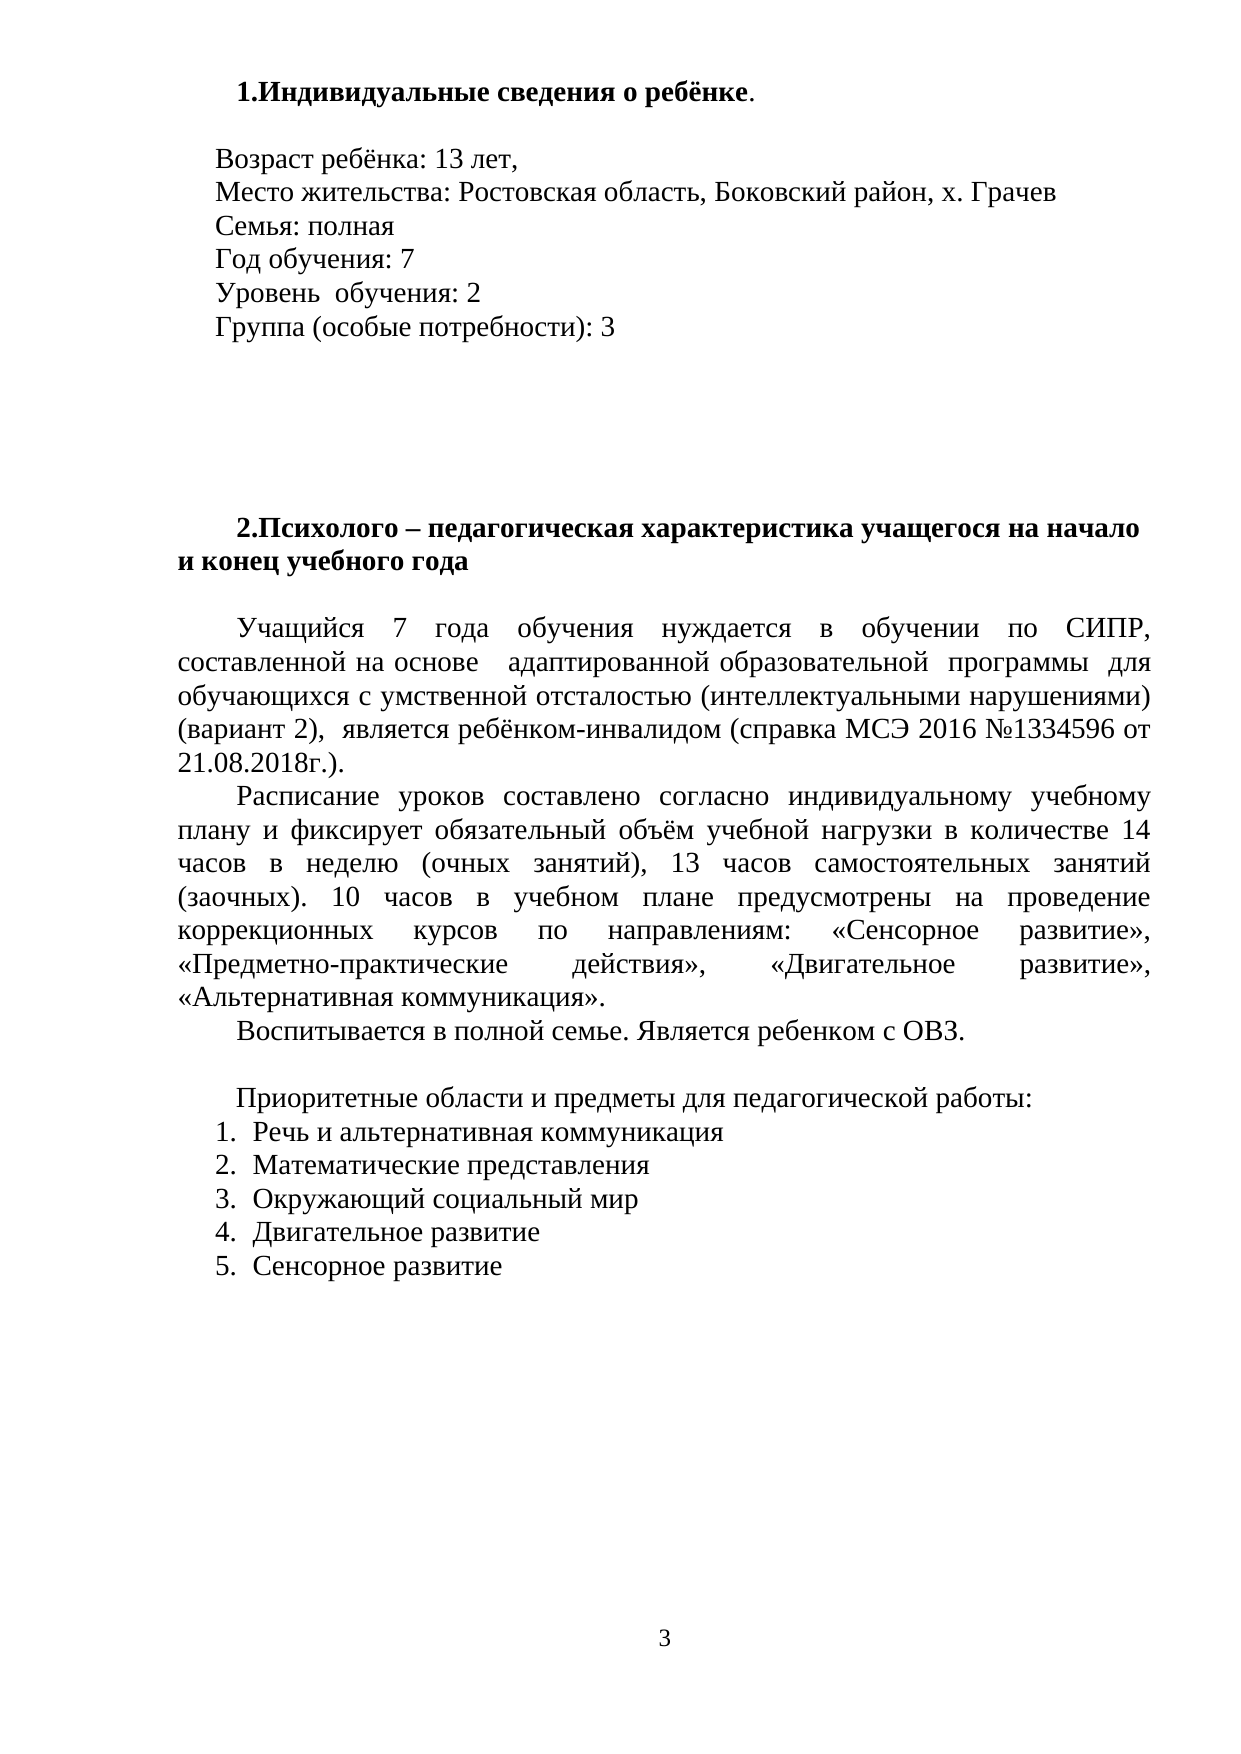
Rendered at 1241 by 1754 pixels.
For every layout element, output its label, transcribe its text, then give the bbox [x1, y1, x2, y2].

text Семья: полная [215, 208, 1152, 242]
text Год обучения: 7 [215, 242, 1152, 275]
text Группа (особые потребности): 3 [215, 309, 1152, 342]
text Место жительства: Ростовская область, Боковский район, х. Грачев [215, 174, 1152, 208]
text Воспитывается в полной семье. Является ребенком с ОВЗ. [177, 1013, 1152, 1047]
list Сенсорное развитие [215, 1248, 1152, 1281]
text Приоритетные области и предметы для педагогической работы: [177, 1080, 1152, 1114]
list Двигательное развитие [215, 1214, 1152, 1248]
text Уровень обучения: 2 [215, 275, 1152, 309]
text 2.Психолого – педагогическая характеристика учащегося на начало и конец учебного года [177, 510, 1152, 577]
text 1.Индивидуальные сведения о ребёнке. [207, 74, 1152, 107]
text Учащийся 7 года обучения нуждается в обучении по СИПР, составленной на основе адаптированной образовательной программы для обучающихся с умственной отсталостью (интеллектуальными нарушениями) (вариант 2), является ребёнком-инвалидом (справка МСЭ 2016 №1334596 от 21.08.2018г.). [177, 611, 1152, 778]
text Возраст ребёнка: 13 лет, [215, 141, 1152, 174]
list Окружающий социальный мир [215, 1181, 1152, 1214]
list Речь и альтернативная коммуникация [215, 1114, 1152, 1147]
list Математические представления [215, 1147, 1152, 1181]
text Расписание уроков составлено согласно индивидуальному учебному плану и фиксирует обязательный объём учебной нагрузки в количестве 14 часов в неделю (очных занятий), 13 часов самостоятельных занятий (заочных). 10 часов в учебном плане предусмотрены на проведение коррекционных курсов по направлениям: «Сенсорное развитие», «Предметно-практические действия», «Двигательное развитие», «Альтернативная коммуникация». [177, 778, 1152, 1013]
